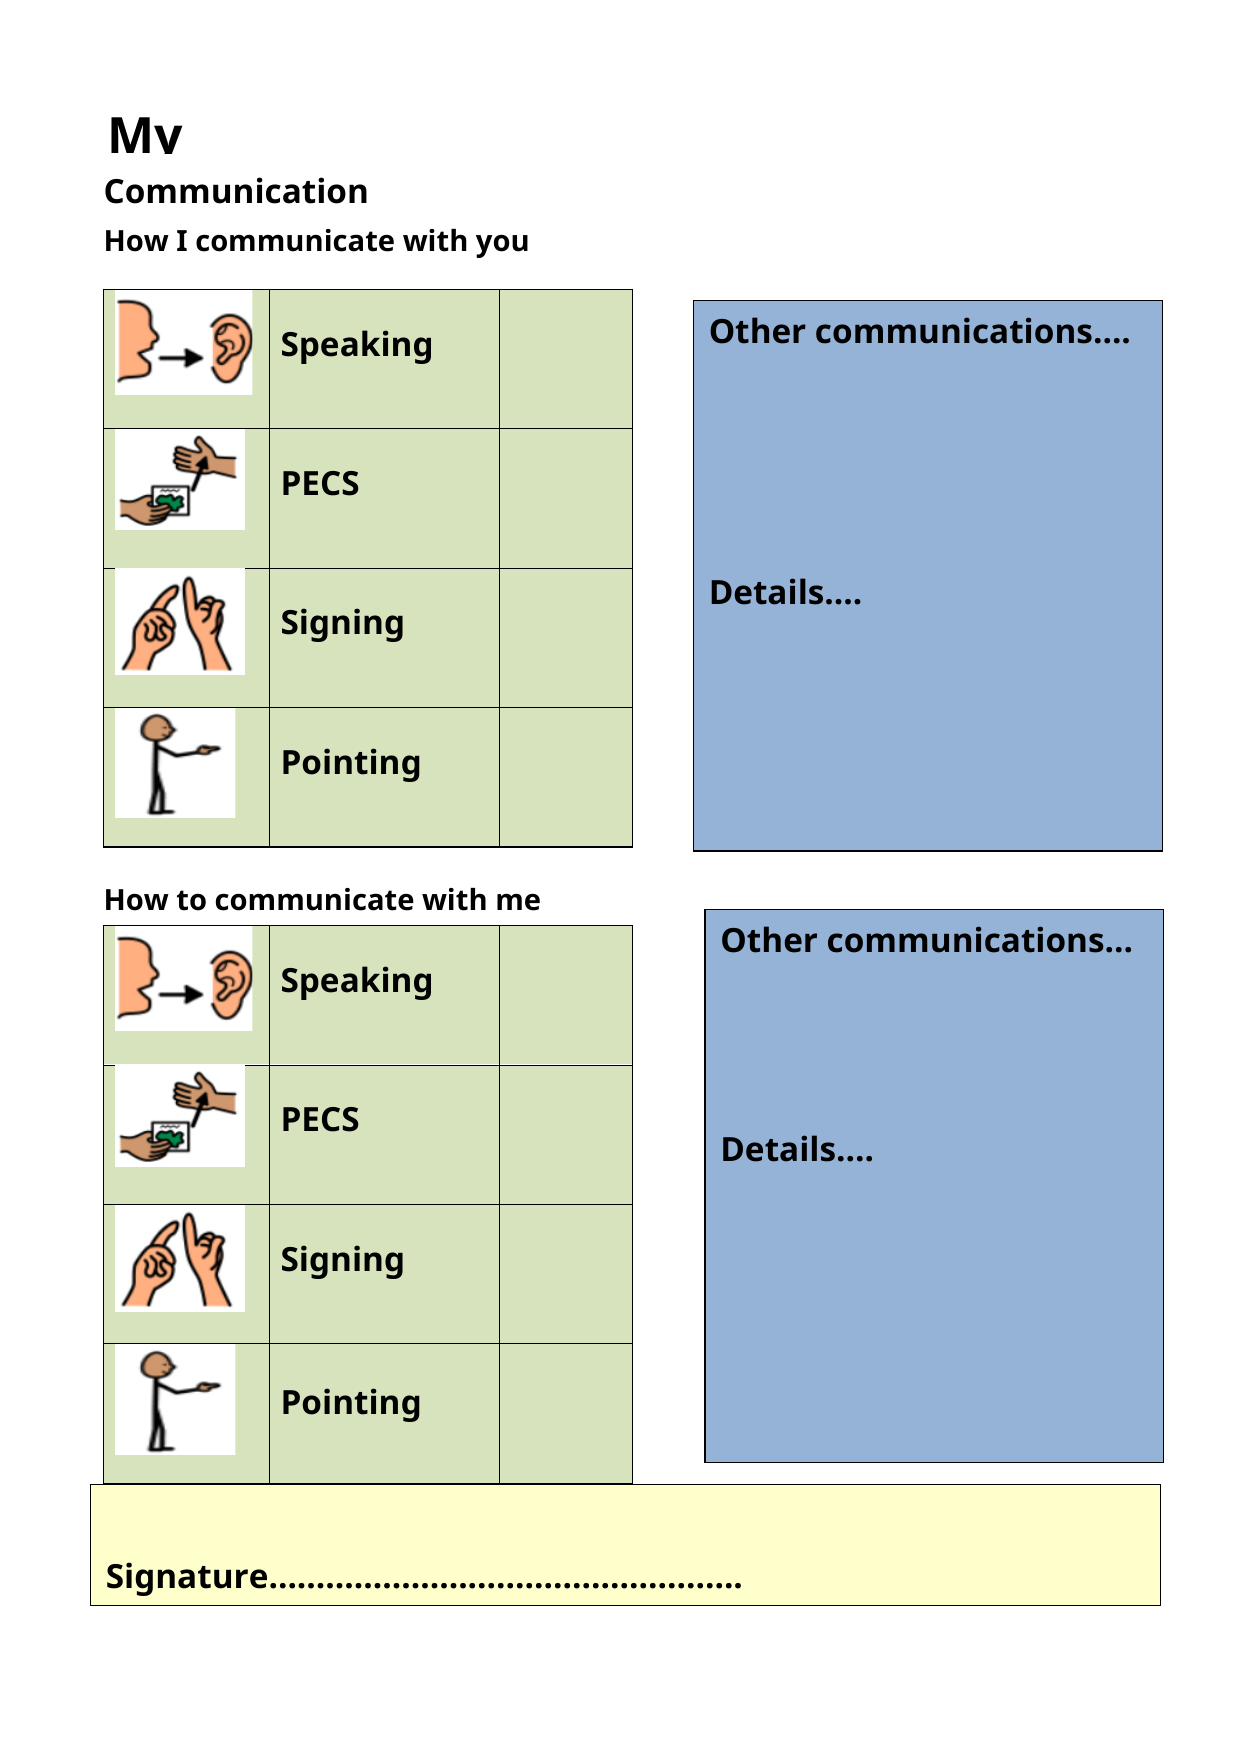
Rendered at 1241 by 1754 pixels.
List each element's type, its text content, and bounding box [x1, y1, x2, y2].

table_cell PECS [270, 429, 499, 568]
picture [115, 1205, 245, 1312]
text How I communicate with you [103, 220, 1166, 259]
table_cell [104, 429, 269, 568]
table_cell PECS [270, 1066, 499, 1204]
table_cell Pointing [270, 708, 499, 846]
table_cell [500, 429, 632, 568]
table_header Speaking [270, 290, 499, 428]
table_cell [500, 1344, 632, 1483]
picture [115, 1344, 236, 1455]
table_header [104, 290, 269, 428]
picture [115, 568, 245, 675]
table_cell [104, 1066, 269, 1204]
text How to communicate with me [103, 879, 1166, 919]
table_header Speaking [270, 926, 499, 1064]
table_cell Pointing [270, 1344, 499, 1483]
table_cell [104, 1205, 269, 1343]
table_cell [500, 708, 632, 846]
table_cell Signing [270, 1205, 499, 1343]
table_cell Signing [270, 569, 499, 707]
table_header [104, 926, 269, 1064]
picture [115, 290, 253, 395]
table_header [500, 290, 632, 428]
table_cell [104, 708, 269, 846]
table_cell [500, 1205, 632, 1343]
table_cell [104, 569, 269, 707]
table_cell [500, 569, 632, 707]
picture [115, 926, 253, 1031]
text Communication [103, 168, 1166, 213]
picture [115, 1065, 245, 1167]
picture [115, 429, 245, 530]
table_header [500, 926, 632, 1064]
table_cell [104, 1344, 269, 1483]
picture [115, 708, 236, 818]
table_cell [500, 1066, 632, 1204]
